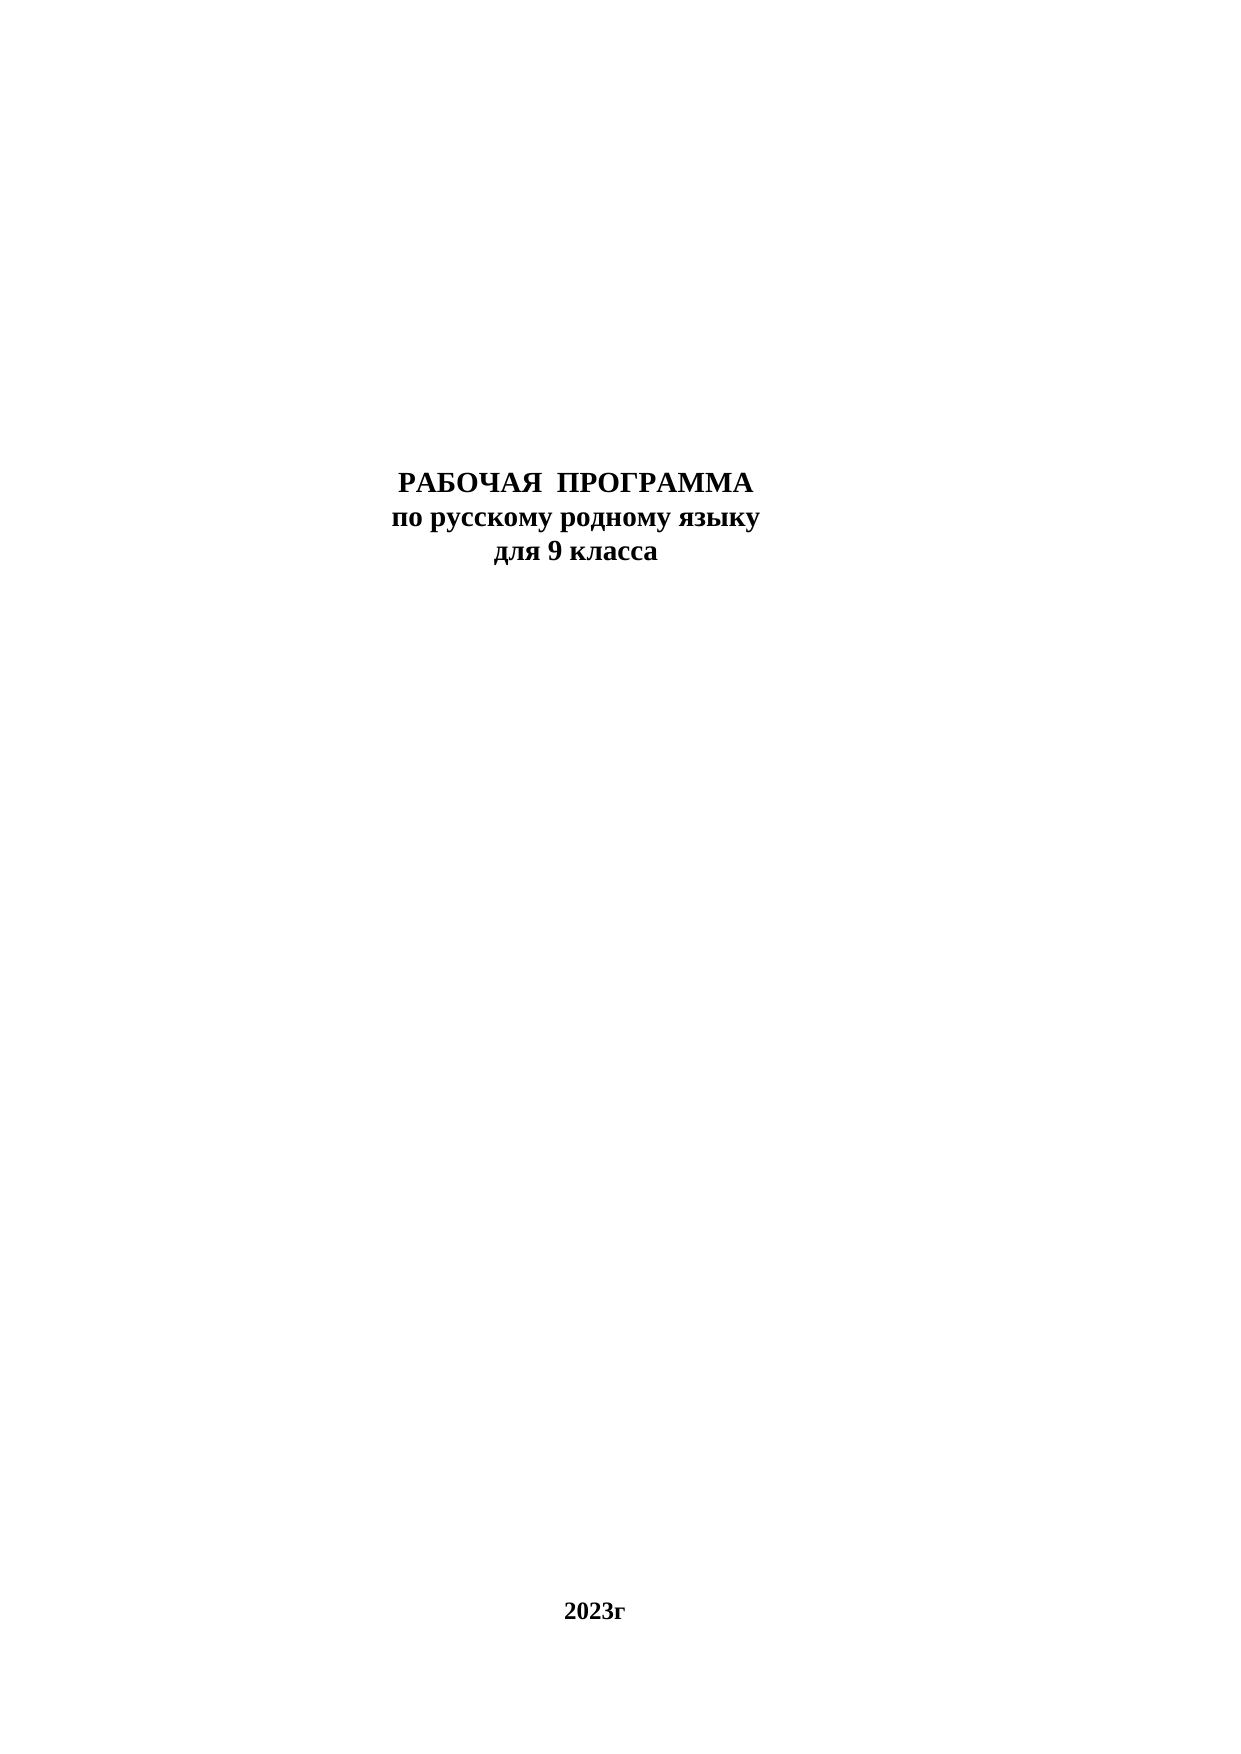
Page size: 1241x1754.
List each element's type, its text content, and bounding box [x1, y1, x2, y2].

text 2023г [126, 1596, 1063, 1624]
text РАБОЧАЯ ПРОГРАММА [89, 466, 1063, 499]
text по русскому родному языку [89, 499, 1063, 533]
text для 9 класса [89, 533, 1063, 566]
